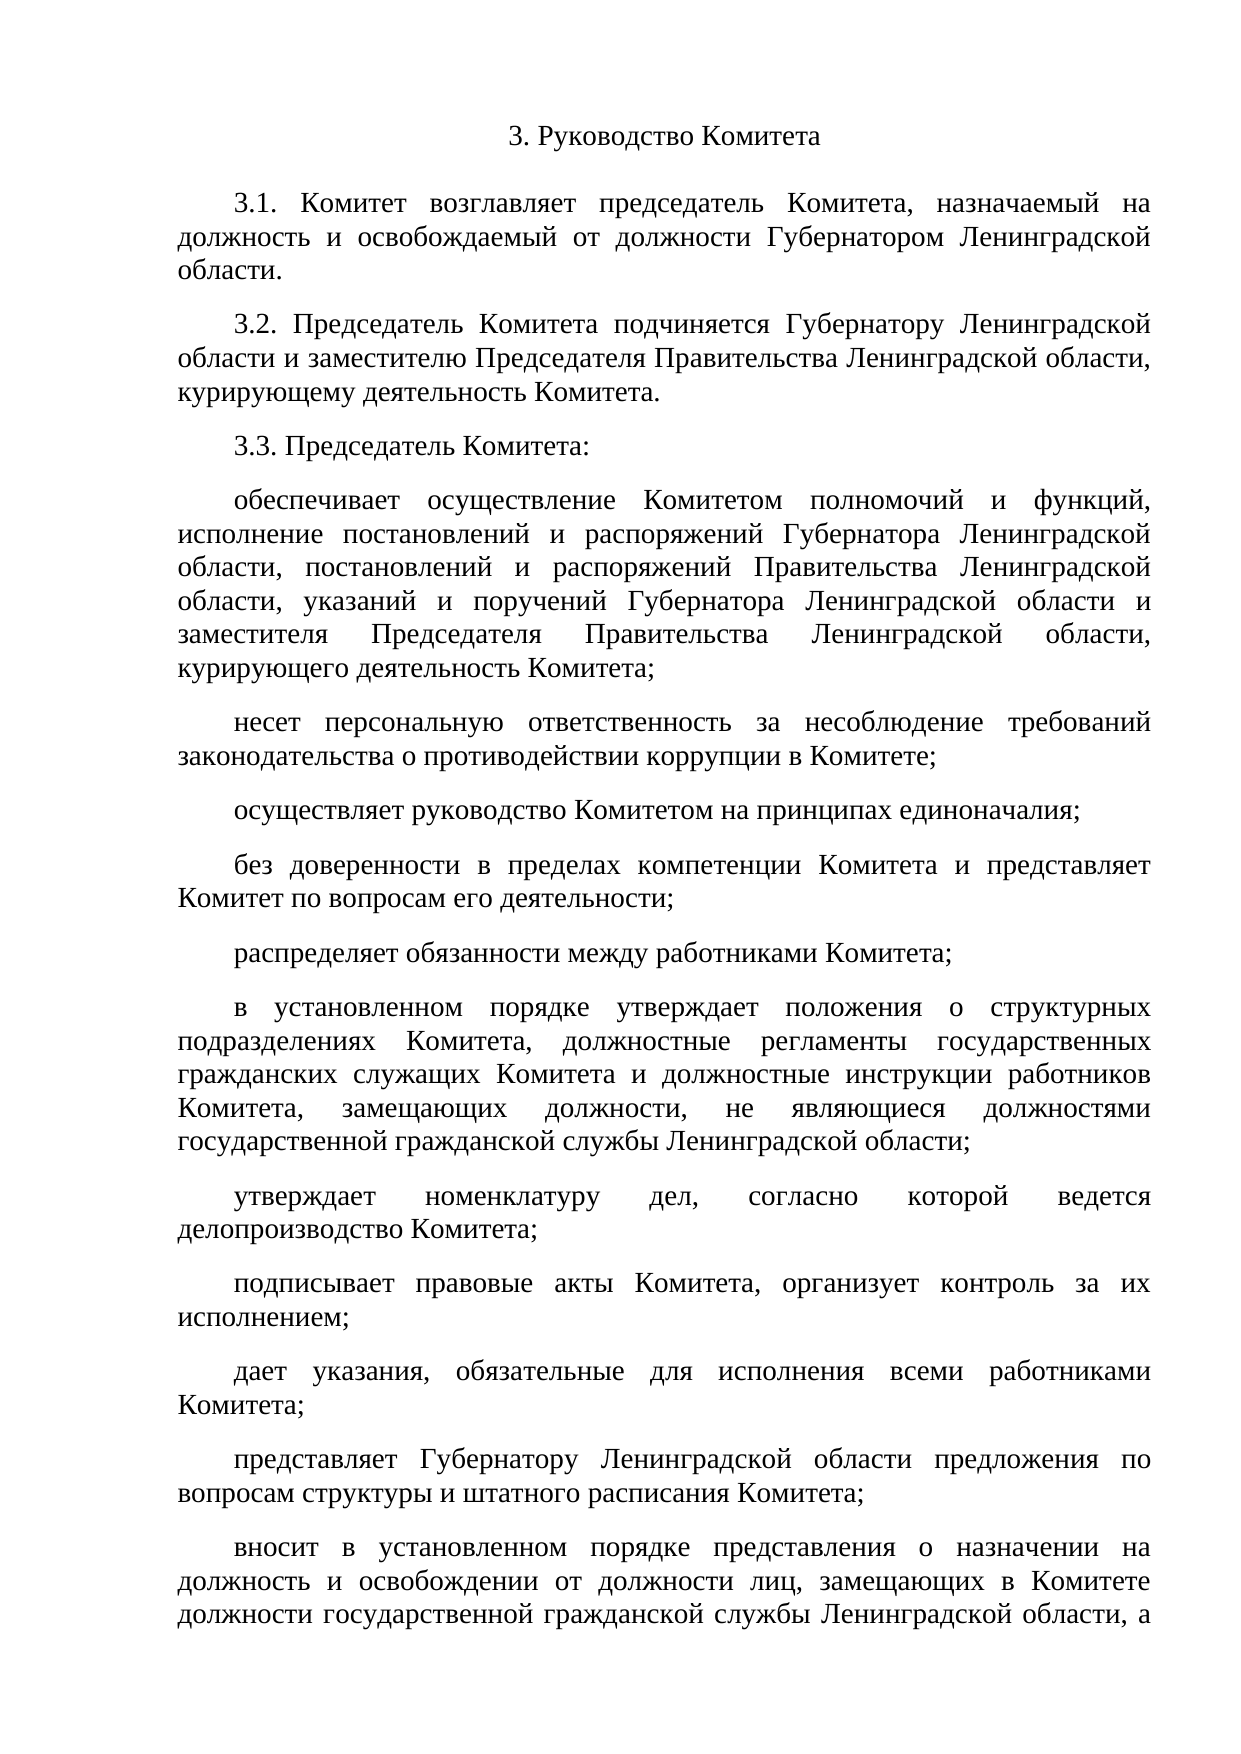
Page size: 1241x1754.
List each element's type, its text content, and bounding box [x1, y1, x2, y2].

text подписывает правовые акты Комитета, организует контроль за их исполнением; [177, 1266, 1152, 1333]
text распределяет обязанности между работниками Комитета; [177, 935, 1152, 968]
text обеспечивает осуществление Комитетом полномочий и функций, исполнение постановлений и распоряжений Губернатора Ленинградской области, постановлений и распоряжений Правительства Ленинградской области, указаний и поручений Губернатора Ленинградской области и заместителя Председателя Правительства Ленинградской области, курирующего деятельность Комитета; [177, 482, 1152, 684]
text без доверенности в пределах компетенции Комитета и представляет Комитет по вопросам его деятельности; [177, 847, 1152, 914]
text 3.1. Комитет возглавляет председатель Комитета, назначаемый на должность и освобождаемый от должности Губернатором Ленинградской области. [177, 185, 1152, 286]
text 3. Руководство Комитета [177, 118, 1152, 152]
text утверждает номенклатуру дел, согласно которой ведется делопроизводство Комитета; [177, 1178, 1152, 1245]
text дает указания, обязательные для исполнения всеми работниками Комитета; [177, 1353, 1152, 1421]
text в установленном порядке утверждает положения о структурных подразделениях Комитета, должностные регламенты государственных гражданских служащих Комитета и должностные инструкции работников Комитета, замещающих должности, не являющиеся должностями государственной гражданской службы Ленинградской области; [177, 989, 1152, 1157]
text 3.2. Председатель Комитета подчиняется Губернатору Ленинградской области и заместителю Председателя Правительства Ленинградской области, курирующему деятельность Комитета. [177, 307, 1152, 407]
text осуществляет руководство Комитетом на принципах единоначалия; [177, 792, 1152, 826]
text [177, 1529, 1152, 1630]
text представляет Губернатору Ленинградской области предложения по вопросам структуры и штатного расписания Комитета; [177, 1441, 1152, 1508]
text 3.3. Председатель Комитета: [177, 428, 1152, 462]
text несет персональную ответственность за несоблюдение требований законодательства о противодействии коррупции в Комитете; [177, 704, 1152, 772]
